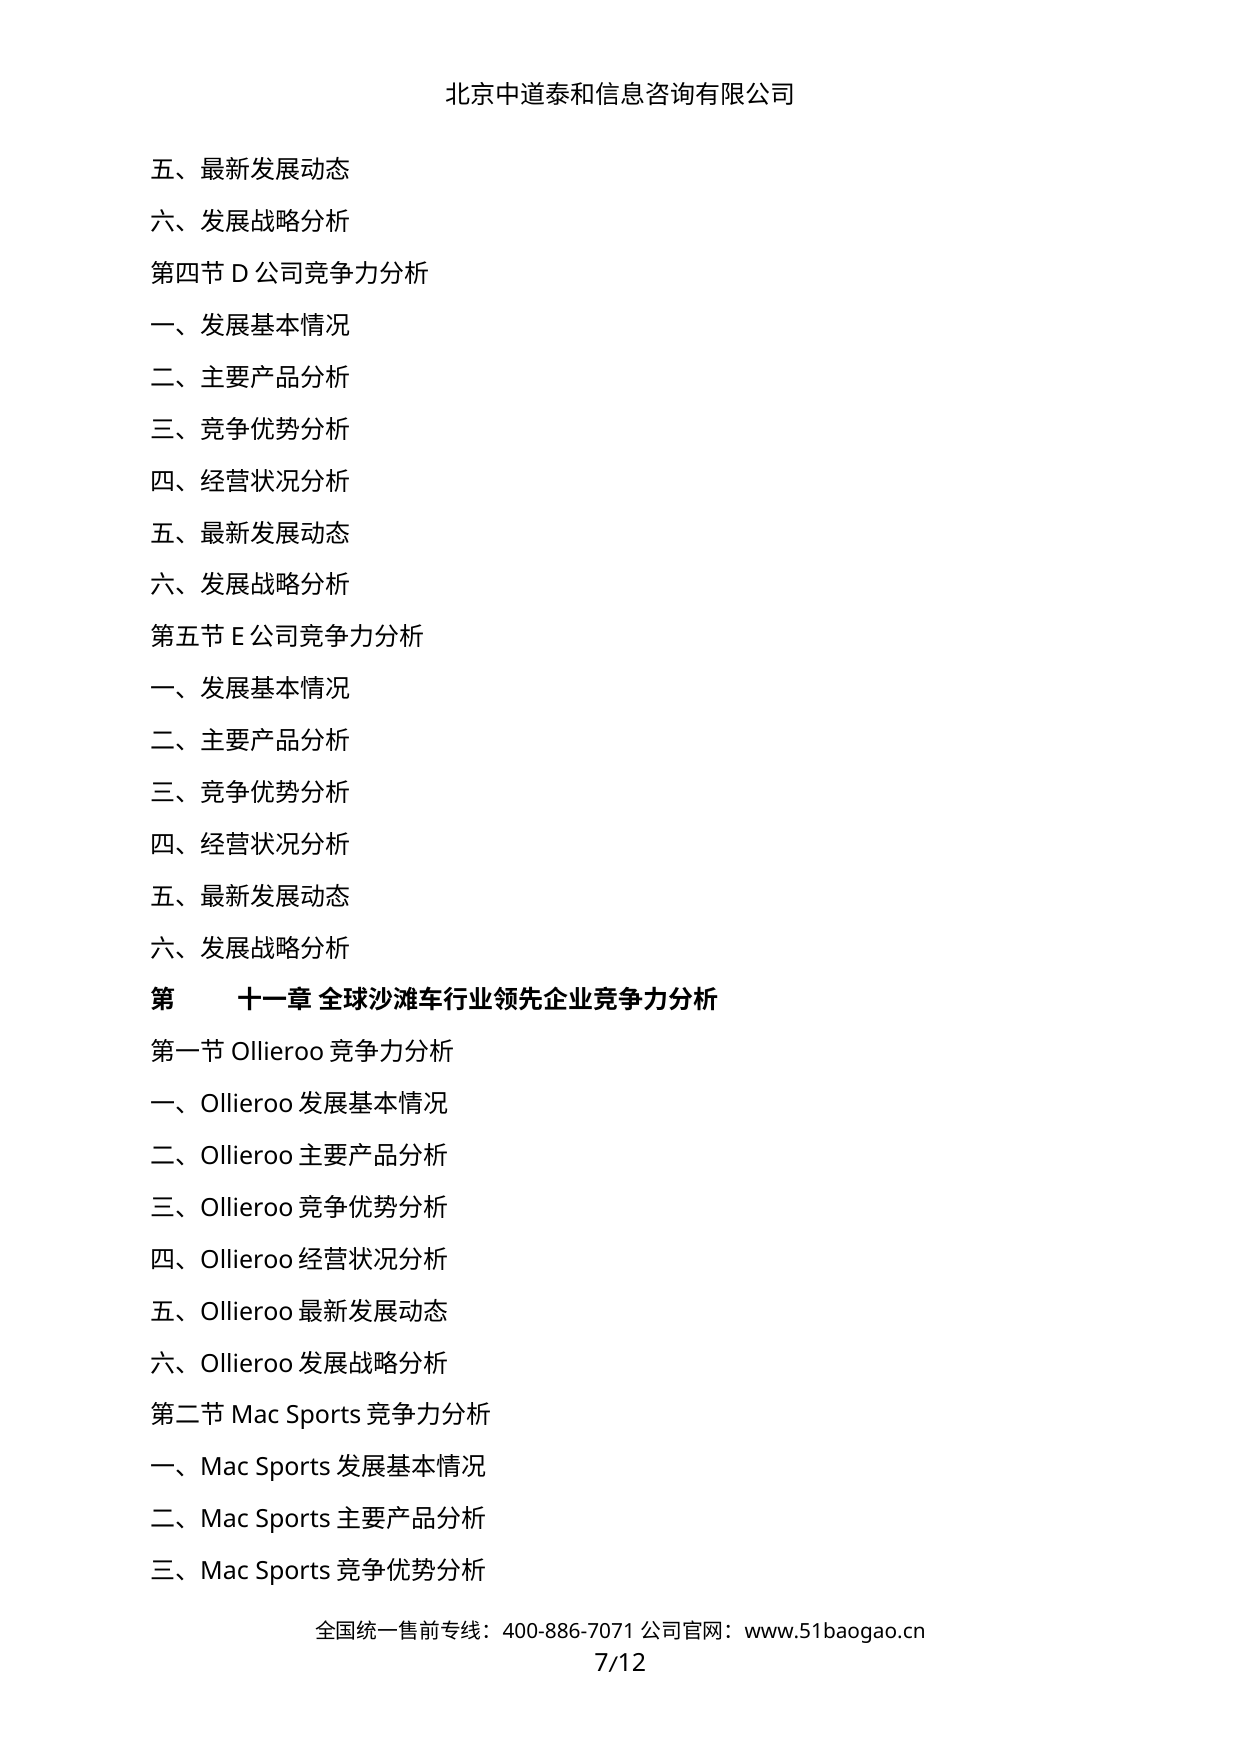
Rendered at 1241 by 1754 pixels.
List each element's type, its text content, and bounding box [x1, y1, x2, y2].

text 五、最新发展动态 [150, 513, 1090, 549]
text 二、主要产品分析 [150, 721, 1090, 757]
text 第五节 E公司竞争力分析 [150, 617, 1090, 653]
text 六、发展战略分析 [150, 565, 1090, 601]
text 四、经营状况分析 [150, 461, 1090, 497]
text 二、Mac Sports主要产品分析 [150, 1499, 1090, 1535]
text 二、主要产品分析 [150, 357, 1090, 394]
text 第一节 Ollieroo竞争力分析 [150, 1032, 1090, 1068]
text 六、发展战略分析 [150, 202, 1090, 238]
text 五、最新发展动态 [150, 876, 1090, 912]
text 一、Ollieroo发展基本情况 [150, 1084, 1090, 1120]
text 二、Ollieroo主要产品分析 [150, 1136, 1090, 1172]
text 一、发展基本情况 [150, 306, 1090, 342]
text 三、Ollieroo竞争优势分析 [150, 1187, 1090, 1224]
text 四、Ollieroo经营状况分析 [150, 1239, 1090, 1276]
text 三、竞争优势分析 [150, 772, 1090, 809]
text 第 十一章 全球沙滩车行业领先企业竞争力分析 [150, 980, 1090, 1016]
text 六、Ollieroo发展战略分析 [150, 1343, 1090, 1379]
text 三、Mac Sports竞争优势分析 [150, 1551, 1090, 1587]
text 四、经营状况分析 [150, 824, 1090, 861]
text 五、Ollieroo最新发展动态 [150, 1291, 1090, 1327]
text 第四节 D公司竞争力分析 [150, 254, 1090, 290]
text 六、发展战略分析 [150, 928, 1090, 964]
text 五、最新发展动态 [150, 150, 1090, 186]
text 三、竞争优势分析 [150, 409, 1090, 446]
text 第二节 Mac Sports竞争力分析 [150, 1395, 1090, 1431]
text 一、发展基本情况 [150, 669, 1090, 705]
text 一、Mac Sports发展基本情况 [150, 1447, 1090, 1483]
